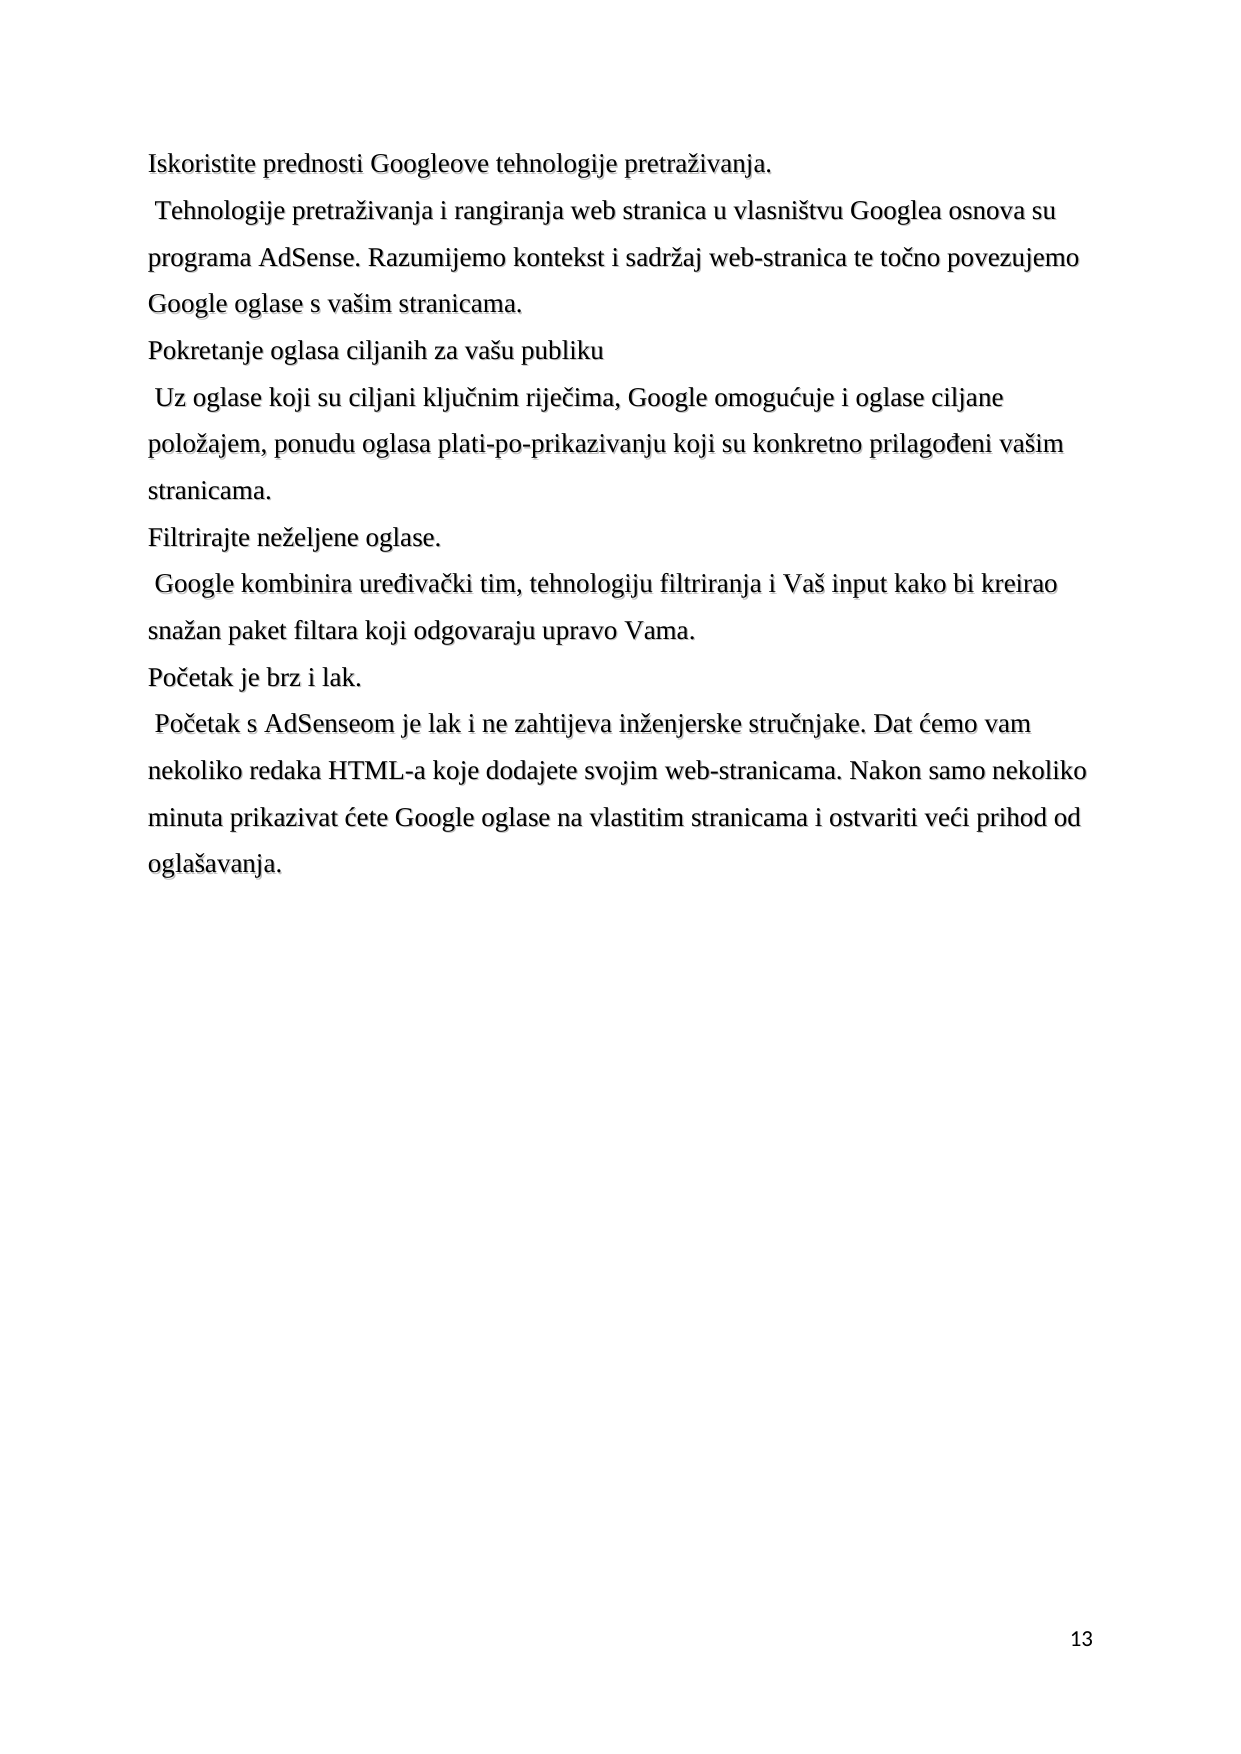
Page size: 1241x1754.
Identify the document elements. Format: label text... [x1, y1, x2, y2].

text Početak s AdSenseom je lak i ne zahtijeva inženjerske stručnjake. Dat ćemo vam nekoliko redaka HTML-a koje dodajete svojim web-stranicama. Nakon samo nekoliko minuta prikazivat ćete Google oglase na vlastitim stranicama i ostvariti veći prihod od oglašavanja. [148, 708, 1093, 879]
text Tehnologije pretraživanja i rangiranja web stranica u vlasništvu Googlea osnova su programa AdSense. Razumijemo kontekst i sadržaj web-stranica te točno povezujemo Google oglase s vašim stranicama. [148, 194, 1093, 319]
text Pokretanje oglasa ciljanih za vašu publiku [148, 334, 1093, 365]
text Google kombinira uređivački tim, tehnologiju filtriranja i Vaš input kako bi kreirao snažan paket filtara koji odgovaraju upravo Vama. [148, 568, 1093, 645]
text Uz oglase koji su ciljani ključnim riječima, Google omogućuje i oglase ciljane položajem, ponudu oglasa plati-po-prikazivanju koji su konkretno prilagođeni vašim stranicama. [148, 381, 1093, 505]
text Iskoristite prednosti Googleove tehnologije pretraživanja. [148, 148, 1093, 179]
text Početak je brz i lak. [148, 661, 1093, 692]
text Filtrirajte neželjene oglase. [148, 521, 1093, 552]
